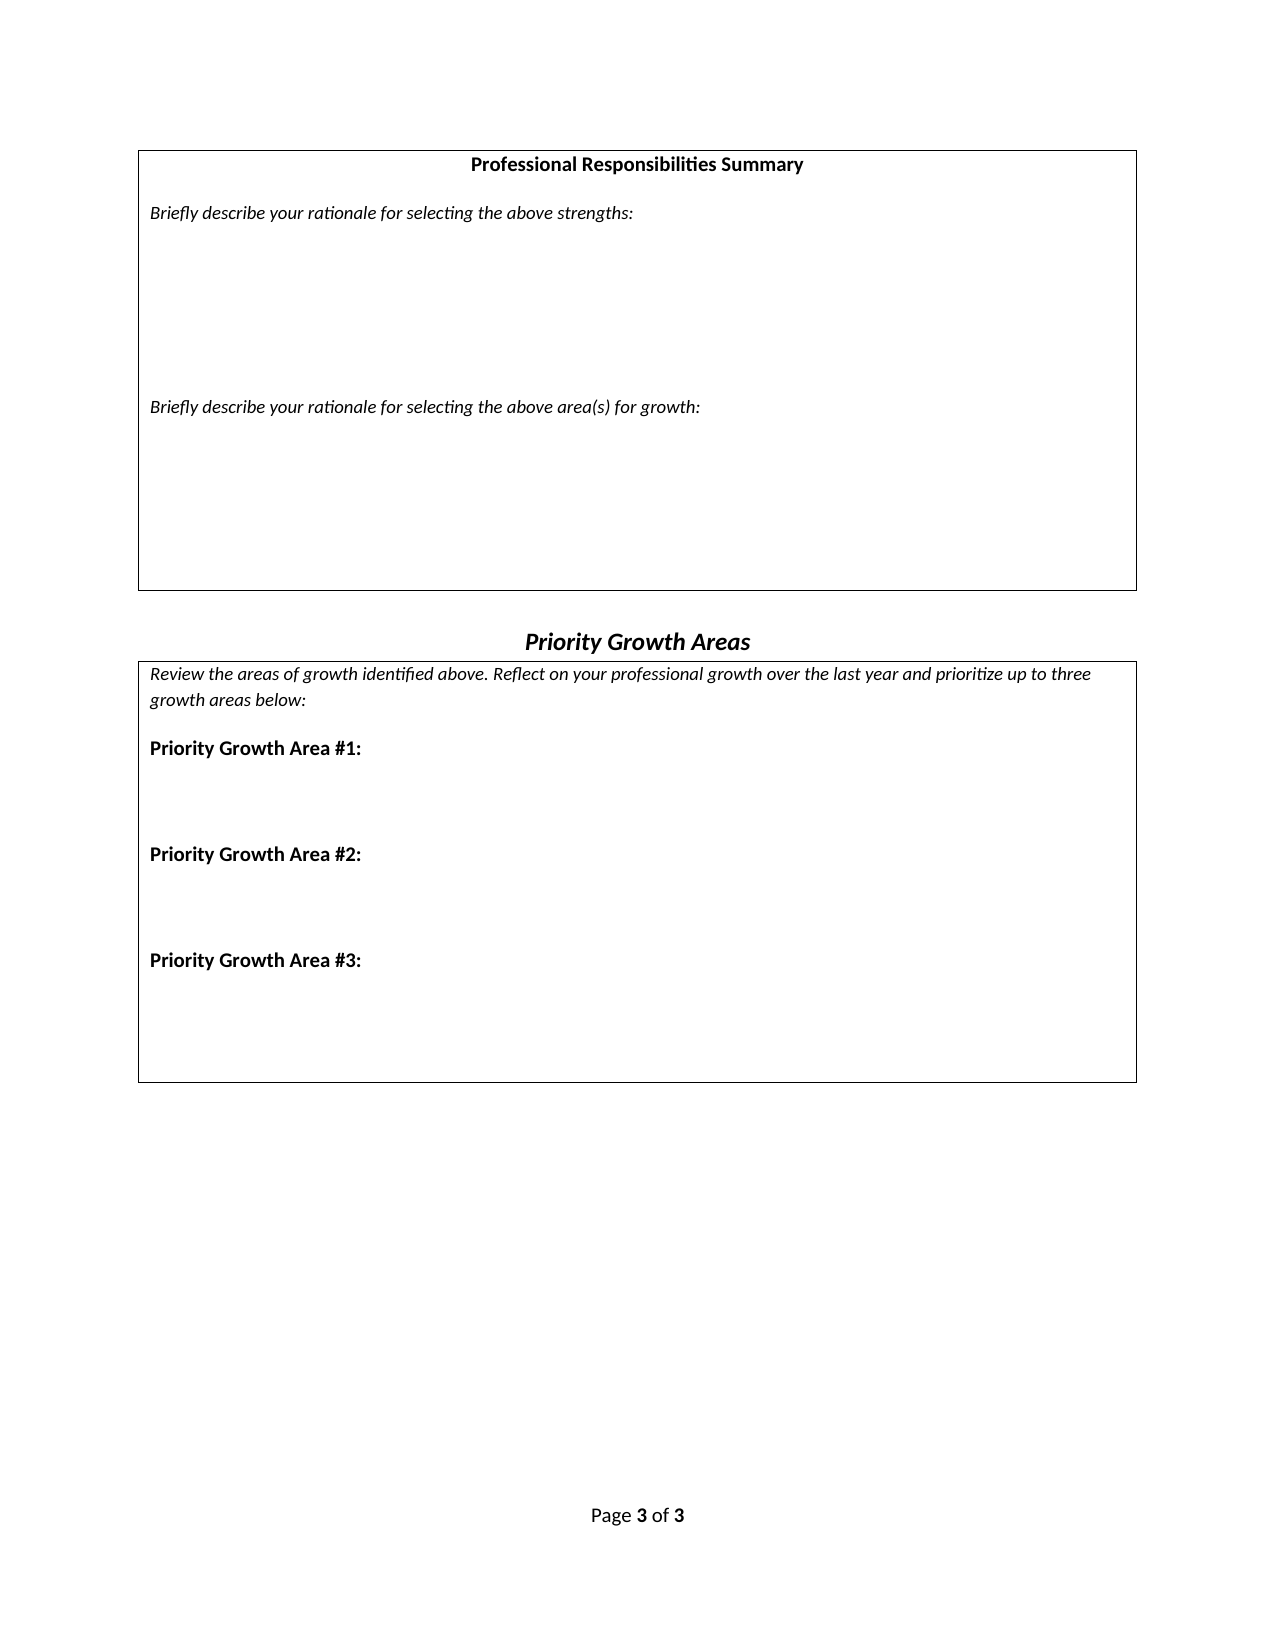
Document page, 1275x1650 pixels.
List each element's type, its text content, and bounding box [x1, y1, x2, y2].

table_header Professional Responsibilities Summary Briefly describe your rationale for selecting the above strengths: Briefly describe your rationale for selecting the above area(s) for growth: [139, 151, 1136, 590]
table_header Review the areas of growth identified above. Reflect on your professional growth over the last year and prioritize up to three growth areas below: Priority Growth Area #1: Priority Growth Area #2: Priority Growth Area #3: [139, 662, 1136, 1082]
text Priority Growth Areas [150, 626, 1125, 657]
